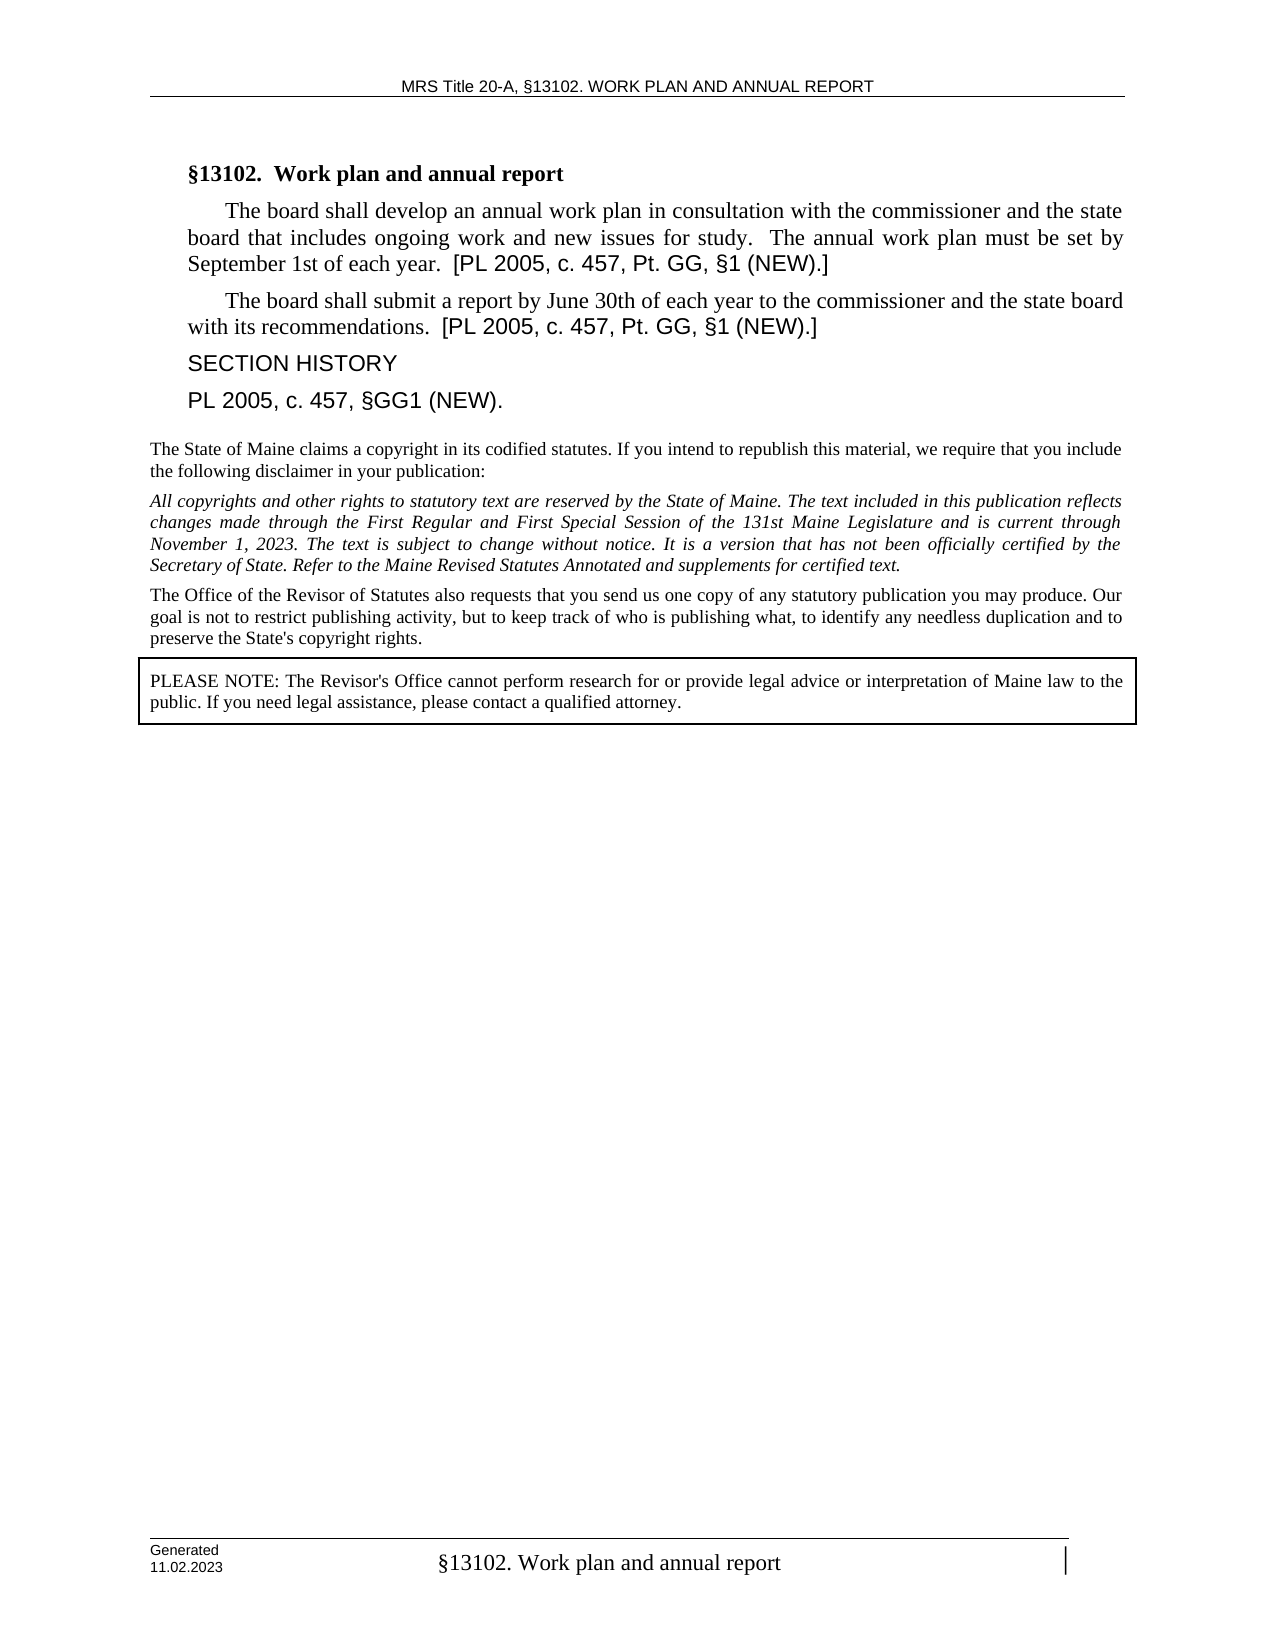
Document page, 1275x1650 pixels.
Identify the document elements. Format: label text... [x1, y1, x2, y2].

text §13102. Work plan and annual report [187, 160, 1125, 187]
text All copyrights and other rights to statutory text are reserved by the State of Maine. The text included in this publication reflects changes made through the First Regular and First Special Session of the 131st Maine Legislature and is current through November 1, 2023 . The text is subject to change without notice. It is a version that has not been officially certified by the Secretary of State. Refer to the Maine Revised Statutes Annotated and supplements for certified text. [150, 489, 1125, 576]
text SECTION HISTORY [187, 350, 1125, 376]
text PL 2005, c. 457, §GG1 (NEW). [187, 387, 1125, 413]
text The board shall submit a report by June 30th of each year to the commissioner and the state board with its recommendations. [PL 2005, c. 457, Pt. GG, §1 (NEW).] [187, 287, 1125, 339]
text The board shall develop an annual work plan in consultation with the commissioner and the state board that includes ongoing work and new issues for study. The annual work plan must be set by September 1st of each year. [PL 2005, c. 457, Pt. GG, §1 (NEW).] [187, 197, 1125, 276]
text The Office of the Revisor of Statutes also requests that you send us one copy of any statutory publication you may produce. Our goal is not to restrict publishing activity, but to keep track of who is publishing what, to identify any needless duplication and to preserve the State's copyright rights. [150, 584, 1125, 649]
text PLEASE NOTE: The Revisor's Office cannot perform research for or provide legal advice or interpretation of Maine law to the public. If you need legal assistance, please contact a qualified attorney. [140, 659, 1135, 723]
text The State of Maine claims a copyright in its codified statutes. If you intend to republish this material, we require that you include the following disclaimer in your publication: [150, 438, 1125, 481]
